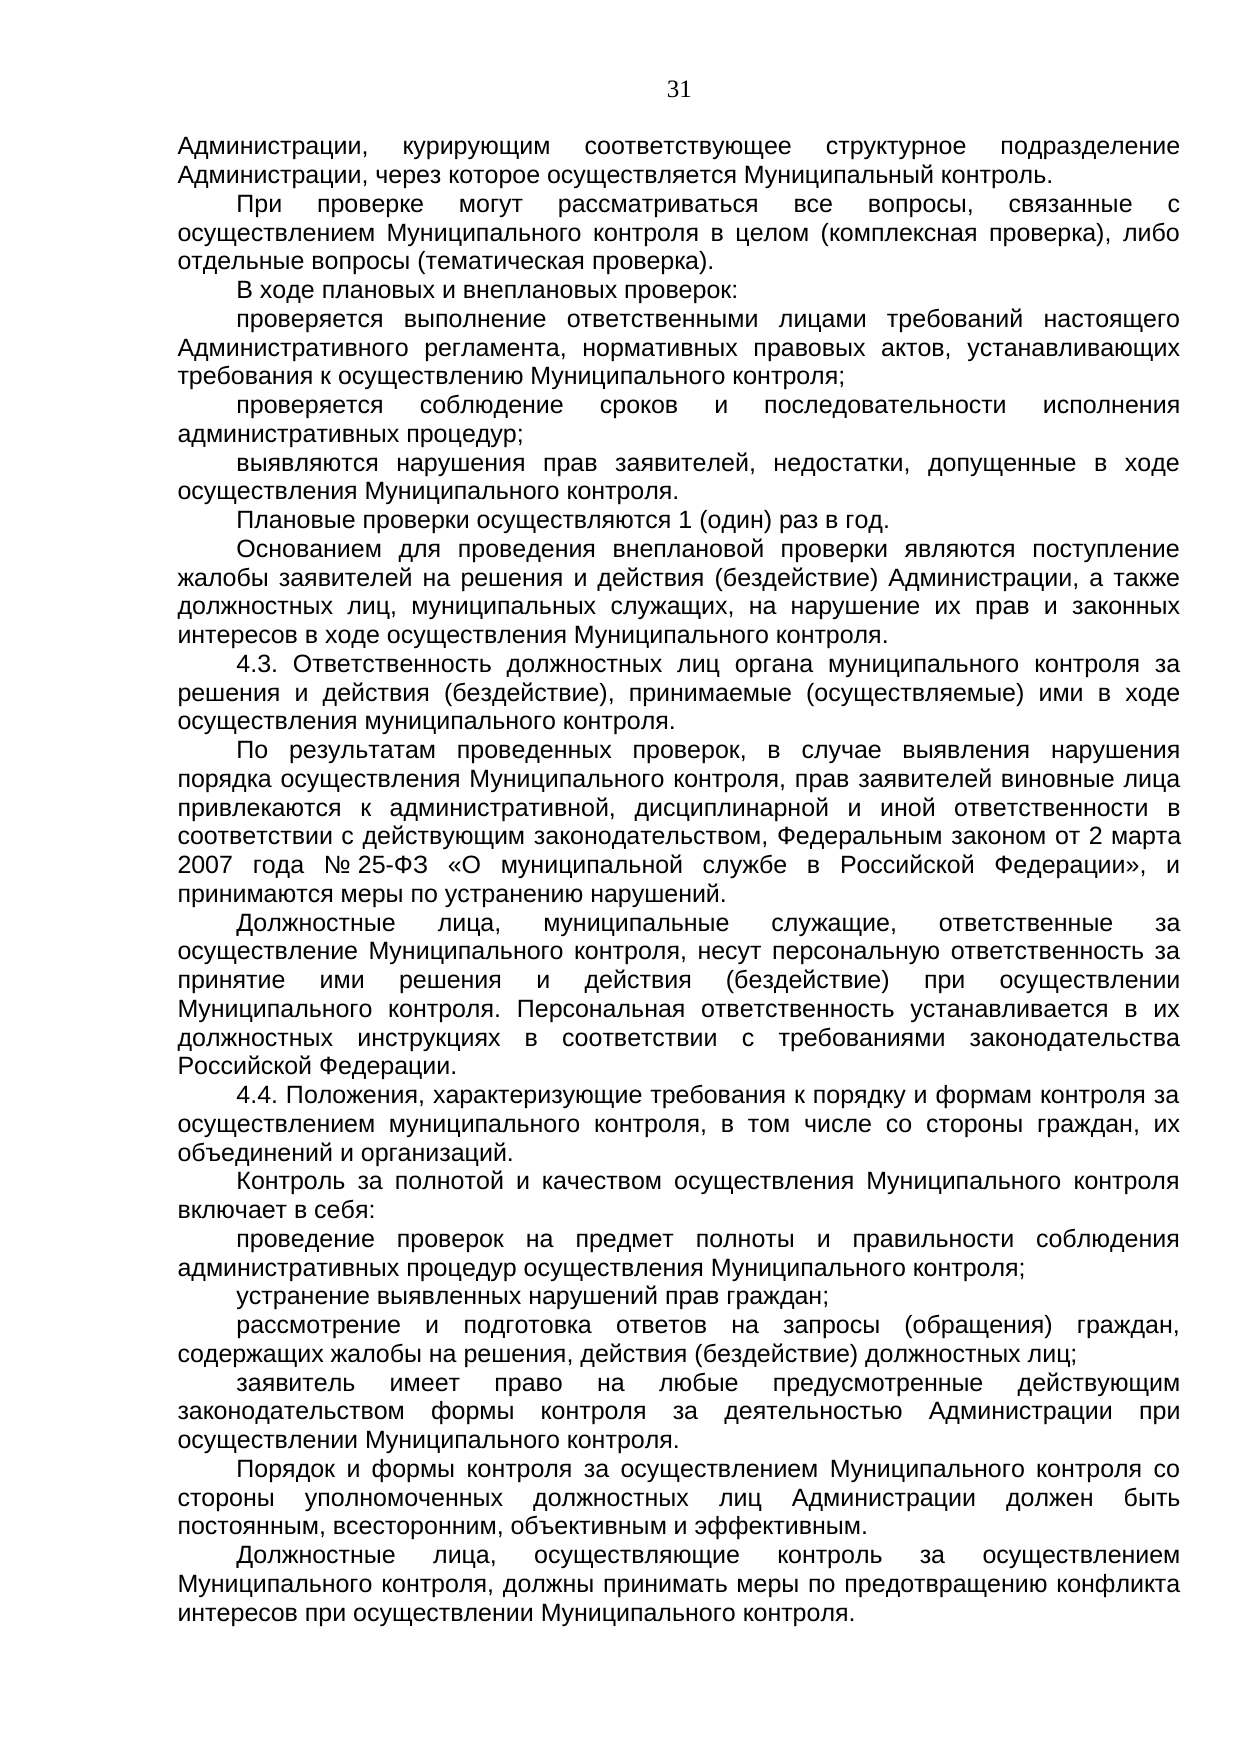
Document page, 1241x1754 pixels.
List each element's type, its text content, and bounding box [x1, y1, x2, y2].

text Контроль за полнотой и качеством осуществления Муниципального контроля включает в себя: [177, 1166, 1181, 1224]
text 4.3. Ответственность должностных лиц органа муниципального контроля за решения и действия (бездействие), принимаемые (осуществляемые) ими в ходе осуществления муниципального контроля. [177, 649, 1181, 735]
text В ходе плановых и внеплановых проверок: [177, 275, 1181, 304]
text Должностные лица, осуществляющие контроль за осуществлением Муниципального контроля, должны принимать меры по предотвращению конфликта интересов при осуществлении Муниципального контроля. [177, 1540, 1181, 1626]
text Основанием для проведения внеплановой проверки являются поступление жалобы заявителей на решения и действия (бездействие) Администрации, а также должностных лиц, муниципальных служащих, на нарушение их прав и законных интересов в ходе осуществления Муниципального контроля. [177, 534, 1181, 649]
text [177, 131, 1181, 189]
text проверяется выполнение ответственными лицами требований настоящего Административного регламента, нормативных правовых актов, устанавливающих требования к осуществлению Муниципального контроля; [177, 304, 1181, 390]
text Порядок и формы контроля за осуществлением Муниципального контроля со стороны уполномоченных должностных лиц Администрации должен быть постоянным, всесторонним, объективным и эффективным. [177, 1454, 1181, 1540]
text проведение проверок на предмет полноты и правильности соблюдения административных процедур осуществления Муниципального контроля; [177, 1224, 1181, 1281]
text Должностные лица, муниципальные служащие, ответственные за осуществление Муниципального контроля, несут персональную ответственность за принятие ими решения и действия (бездействие) при осуществлении Муниципального контроля. Персональная ответственность устанавливается в их должностных инструкциях в соответствии с требованиями законодательства Российской Федерации. [177, 908, 1181, 1080]
text При проверке могут рассматриваться все вопросы, связанные с осуществлением Муниципального контроля в целом (комплексная проверка), либо отдельные вопросы (тематическая проверка). [177, 189, 1181, 275]
text заявитель имеет право на любые предусмотренные действующим законодательством формы контроля за деятельностью Администрации при осуществлении Муниципального контроля. [177, 1368, 1181, 1454]
text По результатам проведенных проверок, в случае выявления нарушения порядка осуществления Муниципального контроля, прав заявителей виновные лица привлекаются к административной, дисциплинарной и иной ответственности в соответствии с действующим законодательством, Федеральным законом от 2 марта 2007 года № 25-ФЗ «О муниципальной службе в Российской Федерации», и принимаются меры по устранению нарушений. [177, 735, 1181, 908]
text рассмотрение и подготовка ответов на запросы (обращения) граждан, содержащих жалобы на решения, действия (бездействие) должностных лиц; [177, 1310, 1181, 1368]
text устранение выявленных нарушений прав граждан; [177, 1281, 1181, 1310]
text Плановые проверки осуществляются 1 (один) раз в год. [177, 505, 1181, 534]
text выявляются нарушения прав заявителей, недостатки, допущенные в ходе осуществления Муниципального контроля. [177, 448, 1181, 505]
text проверяется соблюдение сроков и последовательности исполнения административных процедур; [177, 390, 1181, 448]
text 4.4. Положения, характеризующие требования к порядку и формам контроля за осуществлением муниципального контроля, в том числе со стороны граждан, их объединений и организаций. [177, 1080, 1181, 1166]
